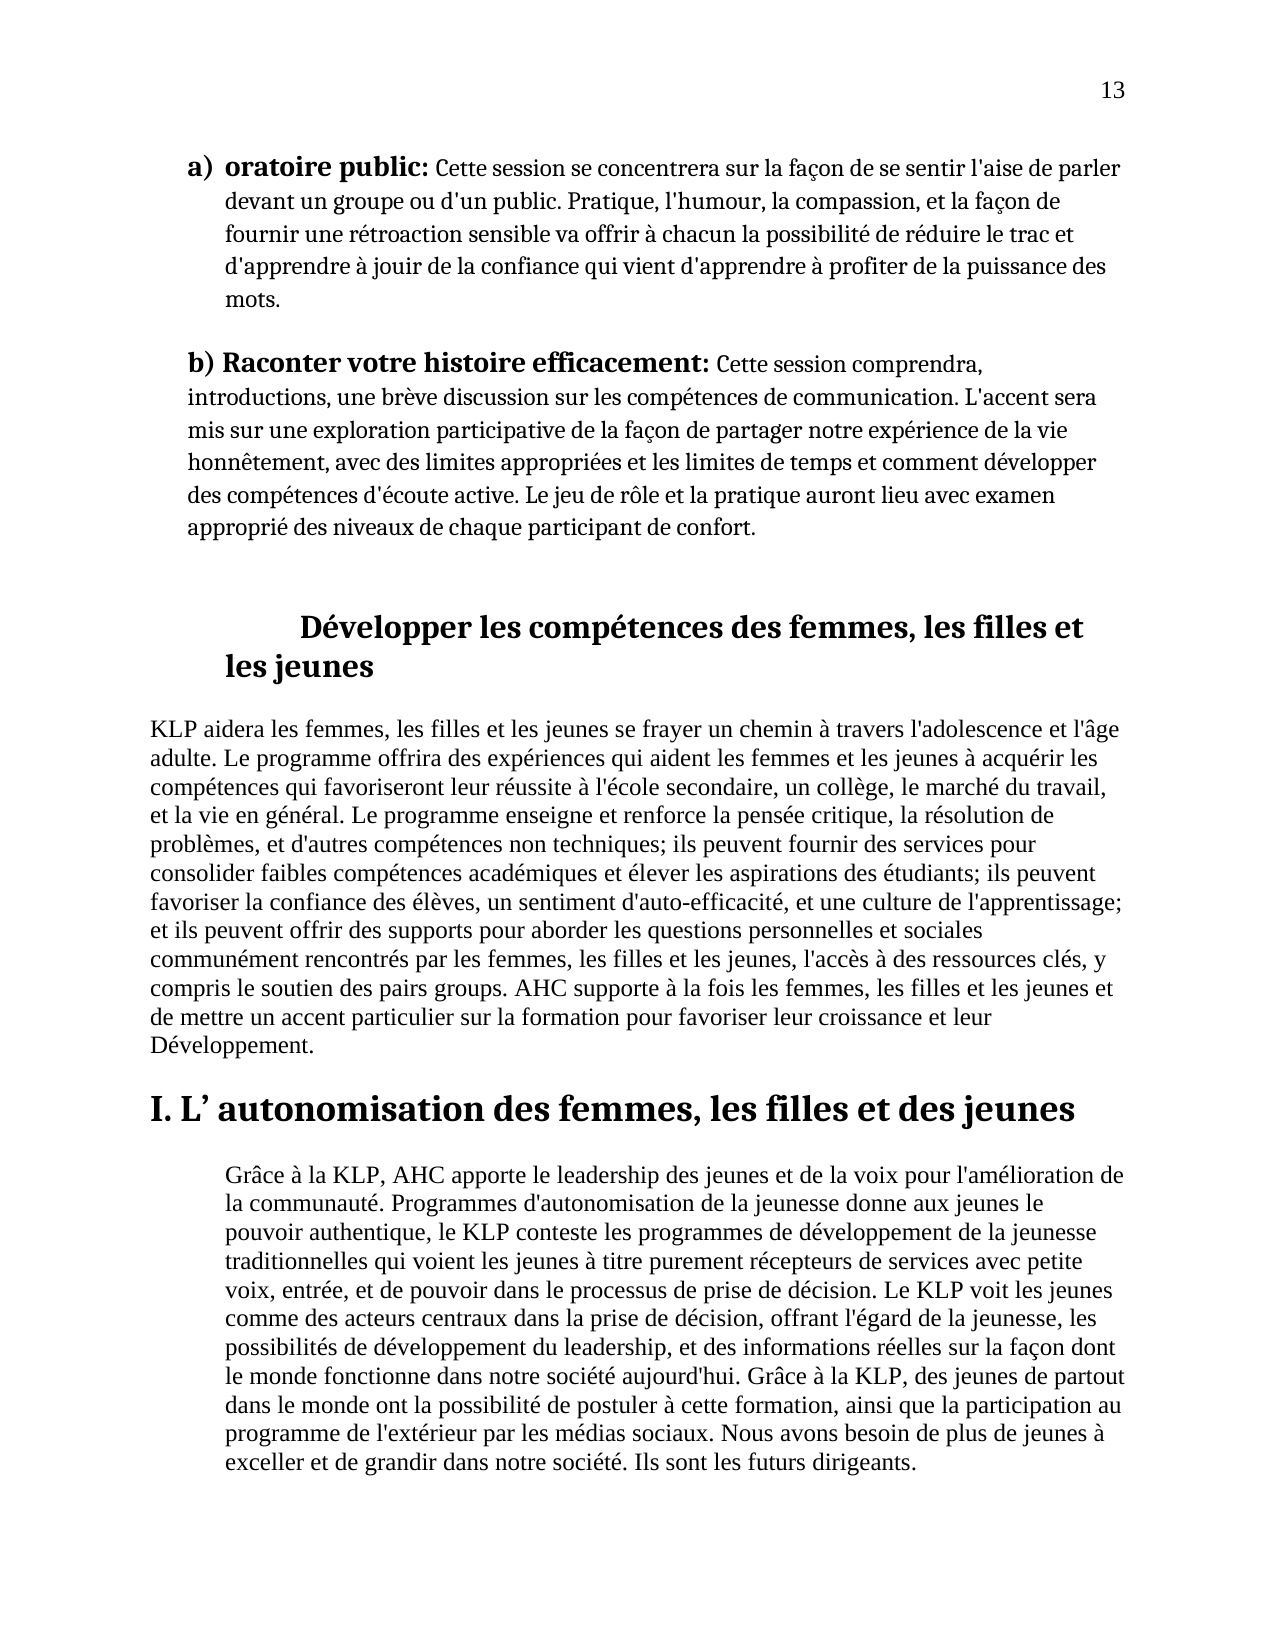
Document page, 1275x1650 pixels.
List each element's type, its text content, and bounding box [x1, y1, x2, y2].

text Grâce à la KLP, AHC apporte le leadership des jeunes et de la voix pour l'amélioration de la communauté. Programmes d'autonomisation de la jeunesse donne aux jeunes le pouvoir authentique, le KLP conteste les programmes de développement de la jeunesse traditionnelles qui voient les jeunes à titre purement récepteurs de services avec petite voix, entrée, et de pouvoir dans le processus de prise de décision. Le KLP voit les jeunes comme des acteurs centraux dans la prise de décision, offrant l'égard de la jeunesse, les possibilités de développement du leadership, et des informations réelles sur la façon dont le monde fonctionne dans notre société aujourd'hui. Grâce à la KLP, des jeunes de partout dans le monde ont la possibilité de postuler à cette formation, ainsi que la participation au programme de l'extérieur par les médias sociaux. Nous avons besoin de plus de jeunes à exceller et de grandir dans notre société. Ils sont les futurs dirigeants. [225, 1131, 1125, 1476]
text KLP aidera les femmes, les filles et les jeunes se frayer un chemin à travers l'adolescence et l'âge adulte. Le programme offrira des expériences qui aident les femmes et les jeunes à acquérir les compétences qui favoriseront leur réussite à l'école secondaire, un collège, le marché du travail, et la vie en général. Le programme enseigne et renforce la pensée critique, la résolution de problèmes, et d'autres compétences non techniques; ils peuvent fournir des services pour consolider faibles compétences académiques et élever les aspirations des étudiants; ils peuvent favoriser la confiance des élèves, un sentiment d'auto-efficacité, et une culture de l'apprentissage; et ils peuvent offrir des supports pour aborder les questions personnelles et sociales communément rencontrés par les femmes, les filles et les jeunes, l'accès à des ressources clés, y compris le soutien des pairs groups. AHC supporte à la fois les femmes, les filles et les jeunes et de mettre un accent particulier sur la formation pour favoriser leur croissance et leur Développement. I. L’ autonomisation des femmes, les filles et des jeunes [150, 714, 1125, 1131]
list oratoire public: Cette session se concentrera sur la façon de se sentir l'aise de parler devant un groupe ou d'un public. Pratique, l'humour, la compassion, et la façon de fournir une rétroaction sensible va offrir à chacun la possibilité de réduire le trac et d'apprendre à jouir de la confiance qui vient d'apprendre à profiter de la puissance des mots. [187, 150, 1125, 313]
list b) Raconter votre histoire efficacement: Cette session comprendra, introductions, une brève discussion sur les compétences de communication. L'accent sera mis sur une exploration participative de la façon de partager notre expérience de la vie honnêtement, avec des limites appropriées et les limites de temps et comment développer des compétences d'écoute active. Le jeu de rôle et la pratique auront lieu avec examen approprié des niveaux de chaque participant de confort. [187, 346, 1125, 542]
text Développer les compétences des femmes, les filles et les jeunes [225, 609, 1125, 685]
